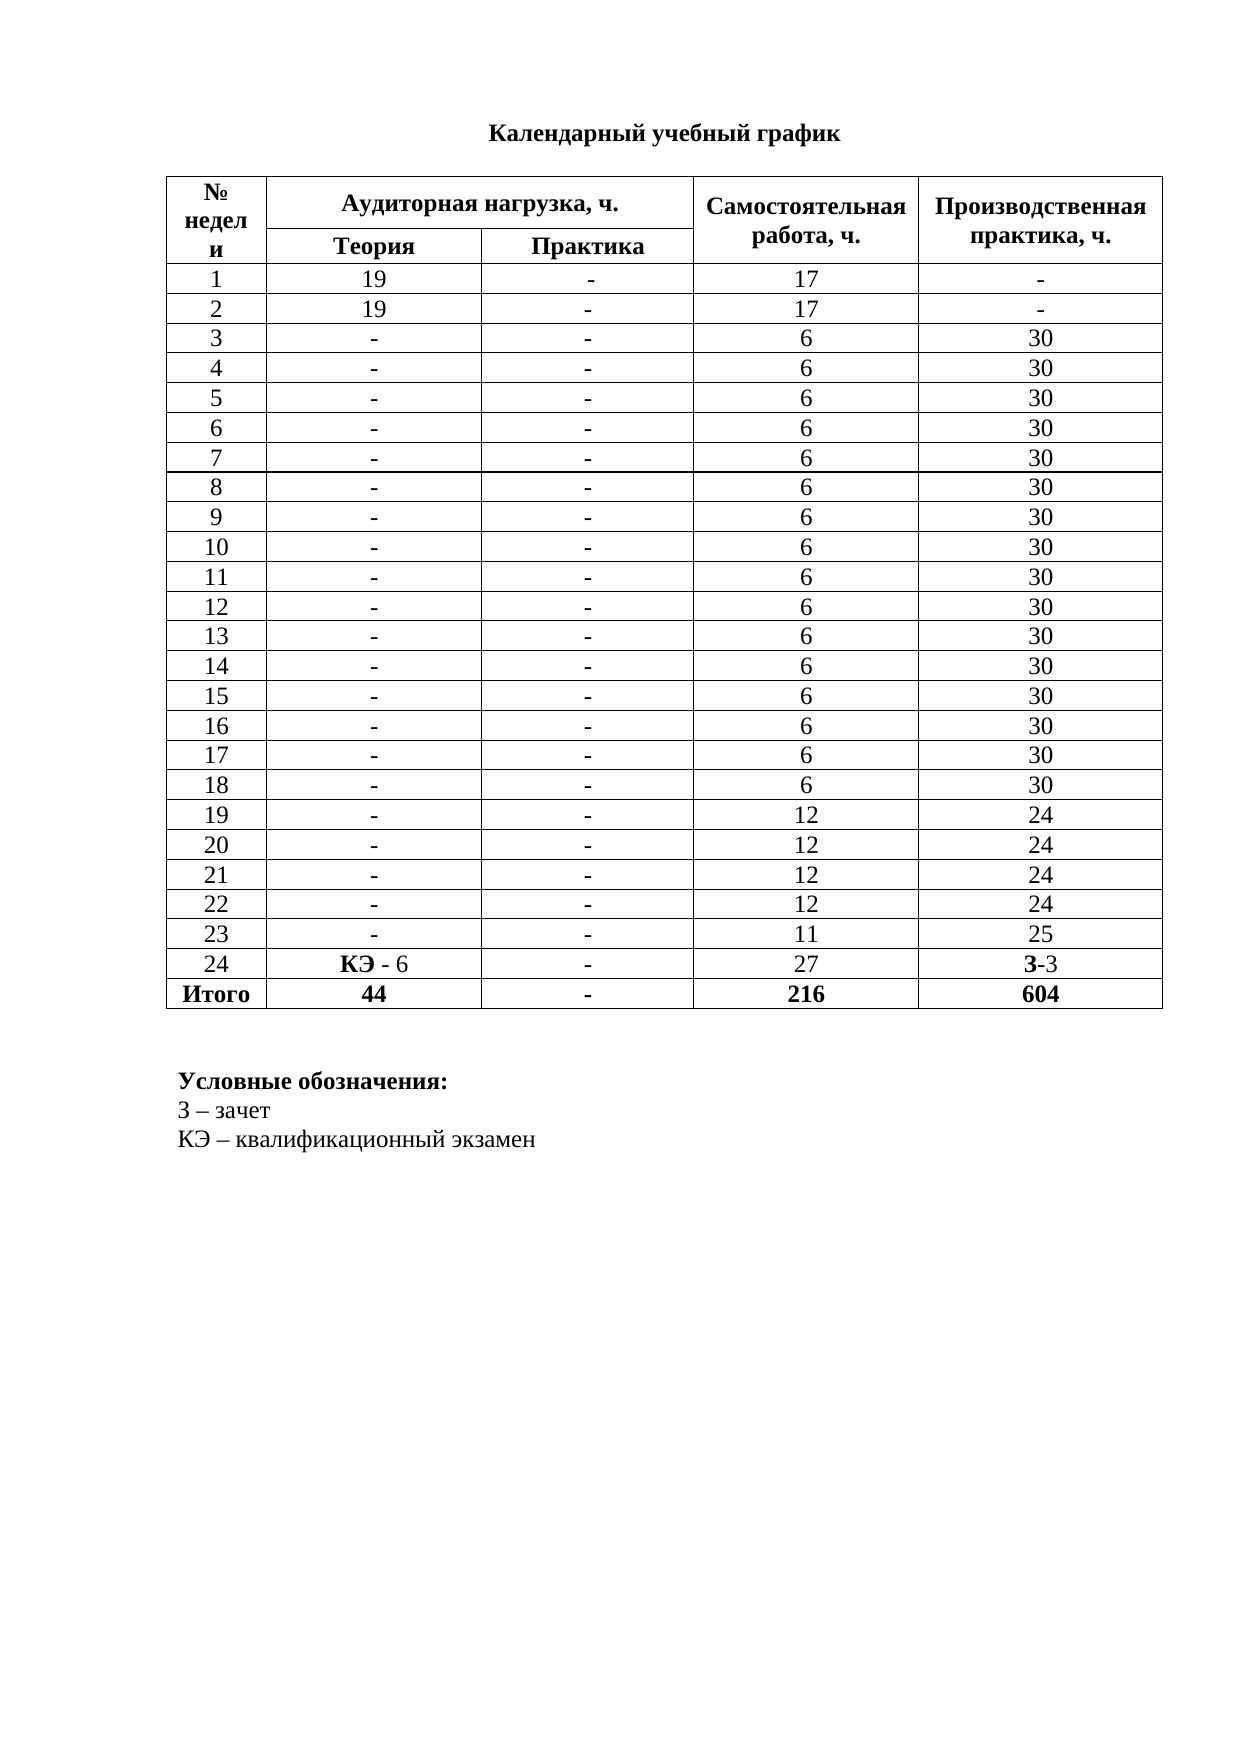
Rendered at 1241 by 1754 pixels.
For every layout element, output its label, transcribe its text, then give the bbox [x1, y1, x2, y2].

table_cell 19 [267, 294, 481, 322]
table_cell 6 [694, 562, 918, 591]
table_cell - [482, 860, 693, 888]
table_cell 15 [167, 681, 266, 710]
table_cell - [267, 353, 481, 382]
table_cell 30 [919, 592, 1162, 620]
table_cell 6 [694, 443, 918, 471]
table_cell - [482, 979, 693, 1008]
table_cell З-3 [919, 949, 1162, 978]
table_cell - [267, 443, 481, 471]
table_cell 12 [694, 890, 918, 918]
table_cell 11 [167, 562, 266, 591]
table_header Производственная практика, ч. [919, 177, 1162, 263]
table_cell 6 [694, 770, 918, 799]
table_cell - [267, 324, 481, 352]
table_cell 8 [167, 473, 266, 501]
table_cell 30 [919, 353, 1162, 382]
table_cell 24 [919, 830, 1162, 859]
table_cell 24 [919, 800, 1162, 829]
table_cell 4 [167, 353, 266, 382]
table_cell 7 [167, 443, 266, 471]
table_cell 13 [167, 621, 266, 650]
table_header Самостоятельная работа, ч. [694, 177, 918, 263]
table_cell 25 [919, 919, 1162, 948]
table_cell 30 [919, 383, 1162, 412]
table_cell 22 [167, 890, 266, 918]
table_header Аудиторная нагрузка, ч. [267, 177, 693, 228]
table_cell 6 [694, 592, 918, 620]
table_cell Теория [267, 229, 481, 263]
table_cell 17 [167, 741, 266, 769]
table_cell 6 [694, 413, 918, 442]
table_cell 6 [694, 502, 918, 531]
table_cell 24 [919, 890, 1162, 918]
table_cell 27 [694, 949, 918, 978]
table_cell 6 [694, 532, 918, 561]
table_cell 6 [694, 651, 918, 680]
table_cell - [267, 502, 481, 531]
table_cell 216 [694, 979, 918, 1008]
table_cell - [482, 443, 693, 471]
table_cell 12 [694, 830, 918, 859]
table_cell - [482, 919, 693, 948]
table_cell 30 [919, 443, 1162, 471]
table_cell - [267, 711, 481, 739]
table_cell - [482, 621, 693, 650]
table_cell Практика [482, 229, 693, 263]
table_cell - [482, 741, 693, 769]
table_cell 19 [267, 264, 481, 293]
table_cell 9 [167, 502, 266, 531]
table_cell 6 [694, 473, 918, 501]
table_cell - [482, 264, 693, 293]
table_cell - [482, 383, 693, 412]
text Календарный учебный график [177, 118, 1152, 147]
table_cell - [482, 294, 693, 322]
table_cell - [267, 741, 481, 769]
table_cell 17 [694, 294, 918, 322]
table_cell - [267, 562, 481, 591]
table_cell Итого [167, 979, 266, 1008]
text КЭ – квалификационный экзамен [177, 1124, 1152, 1152]
table_cell 30 [919, 562, 1162, 591]
table_cell 3 [167, 324, 266, 352]
table_cell - [267, 532, 481, 561]
table_cell 14 [167, 651, 266, 680]
table_cell 21 [167, 860, 266, 888]
table_cell 5 [167, 383, 266, 412]
table_cell 30 [919, 711, 1162, 739]
table_cell 30 [919, 651, 1162, 680]
table_cell 23 [167, 919, 266, 948]
table_cell - [482, 592, 693, 620]
table_cell - [267, 919, 481, 948]
table_cell 30 [919, 741, 1162, 769]
table_cell 30 [919, 413, 1162, 442]
table_cell - [267, 770, 481, 799]
table_cell - [482, 532, 693, 561]
table_cell 1 [167, 264, 266, 293]
table_cell 6 [167, 413, 266, 442]
table_cell - [482, 502, 693, 531]
table_cell - [919, 264, 1162, 293]
table_cell 12 [167, 592, 266, 620]
table_cell 2 [167, 294, 266, 322]
table_cell - [267, 473, 481, 501]
table_cell - [267, 681, 481, 710]
table_cell 10 [167, 532, 266, 561]
table_cell - [267, 621, 481, 650]
table_cell 12 [694, 800, 918, 829]
table_cell 6 [694, 324, 918, 352]
table_cell 6 [694, 383, 918, 412]
table_cell 12 [694, 860, 918, 888]
table_cell - [482, 830, 693, 859]
table_cell 604 [919, 979, 1162, 1008]
table_cell - [482, 890, 693, 918]
table_cell 6 [694, 681, 918, 710]
table_header № недели [167, 177, 266, 263]
table_cell 6 [694, 741, 918, 769]
table_cell 6 [694, 621, 918, 650]
table_cell - [267, 800, 481, 829]
table_cell - [482, 949, 693, 978]
table_cell - [482, 324, 693, 352]
table_cell КЭ - 6 [267, 949, 481, 978]
table_cell - [267, 890, 481, 918]
table_cell 30 [919, 770, 1162, 799]
table_cell 44 [267, 979, 481, 1008]
table_cell 30 [919, 473, 1162, 501]
text Условные обозначения: [177, 1066, 1152, 1095]
table_cell - [482, 353, 693, 382]
table_cell 30 [919, 324, 1162, 352]
table_cell 16 [167, 711, 266, 739]
table_cell 24 [919, 860, 1162, 888]
table_cell - [267, 413, 481, 442]
table_cell 30 [919, 681, 1162, 710]
table_cell - [482, 473, 693, 501]
table_cell - [482, 413, 693, 442]
table_cell - [482, 711, 693, 739]
table_cell - [482, 681, 693, 710]
table_cell 30 [919, 502, 1162, 531]
table_cell - [482, 770, 693, 799]
table_cell 6 [694, 711, 918, 739]
table_cell - [267, 592, 481, 620]
text З – зачет [177, 1095, 1152, 1124]
table_cell - [267, 383, 481, 412]
table_cell - [919, 294, 1162, 322]
table_cell 24 [167, 949, 266, 978]
table_cell - [267, 830, 481, 859]
table_cell 19 [167, 800, 266, 829]
table_cell - [482, 651, 693, 680]
table_cell - [482, 562, 693, 591]
table_cell - [267, 651, 481, 680]
table_cell - [267, 860, 481, 888]
table_cell 30 [919, 532, 1162, 561]
table_cell 20 [167, 830, 266, 859]
table_cell 18 [167, 770, 266, 799]
table_cell 11 [694, 919, 918, 948]
table_cell 6 [694, 353, 918, 382]
table_cell 30 [919, 621, 1162, 650]
table_cell - [482, 800, 693, 829]
table_cell 17 [694, 264, 918, 293]
